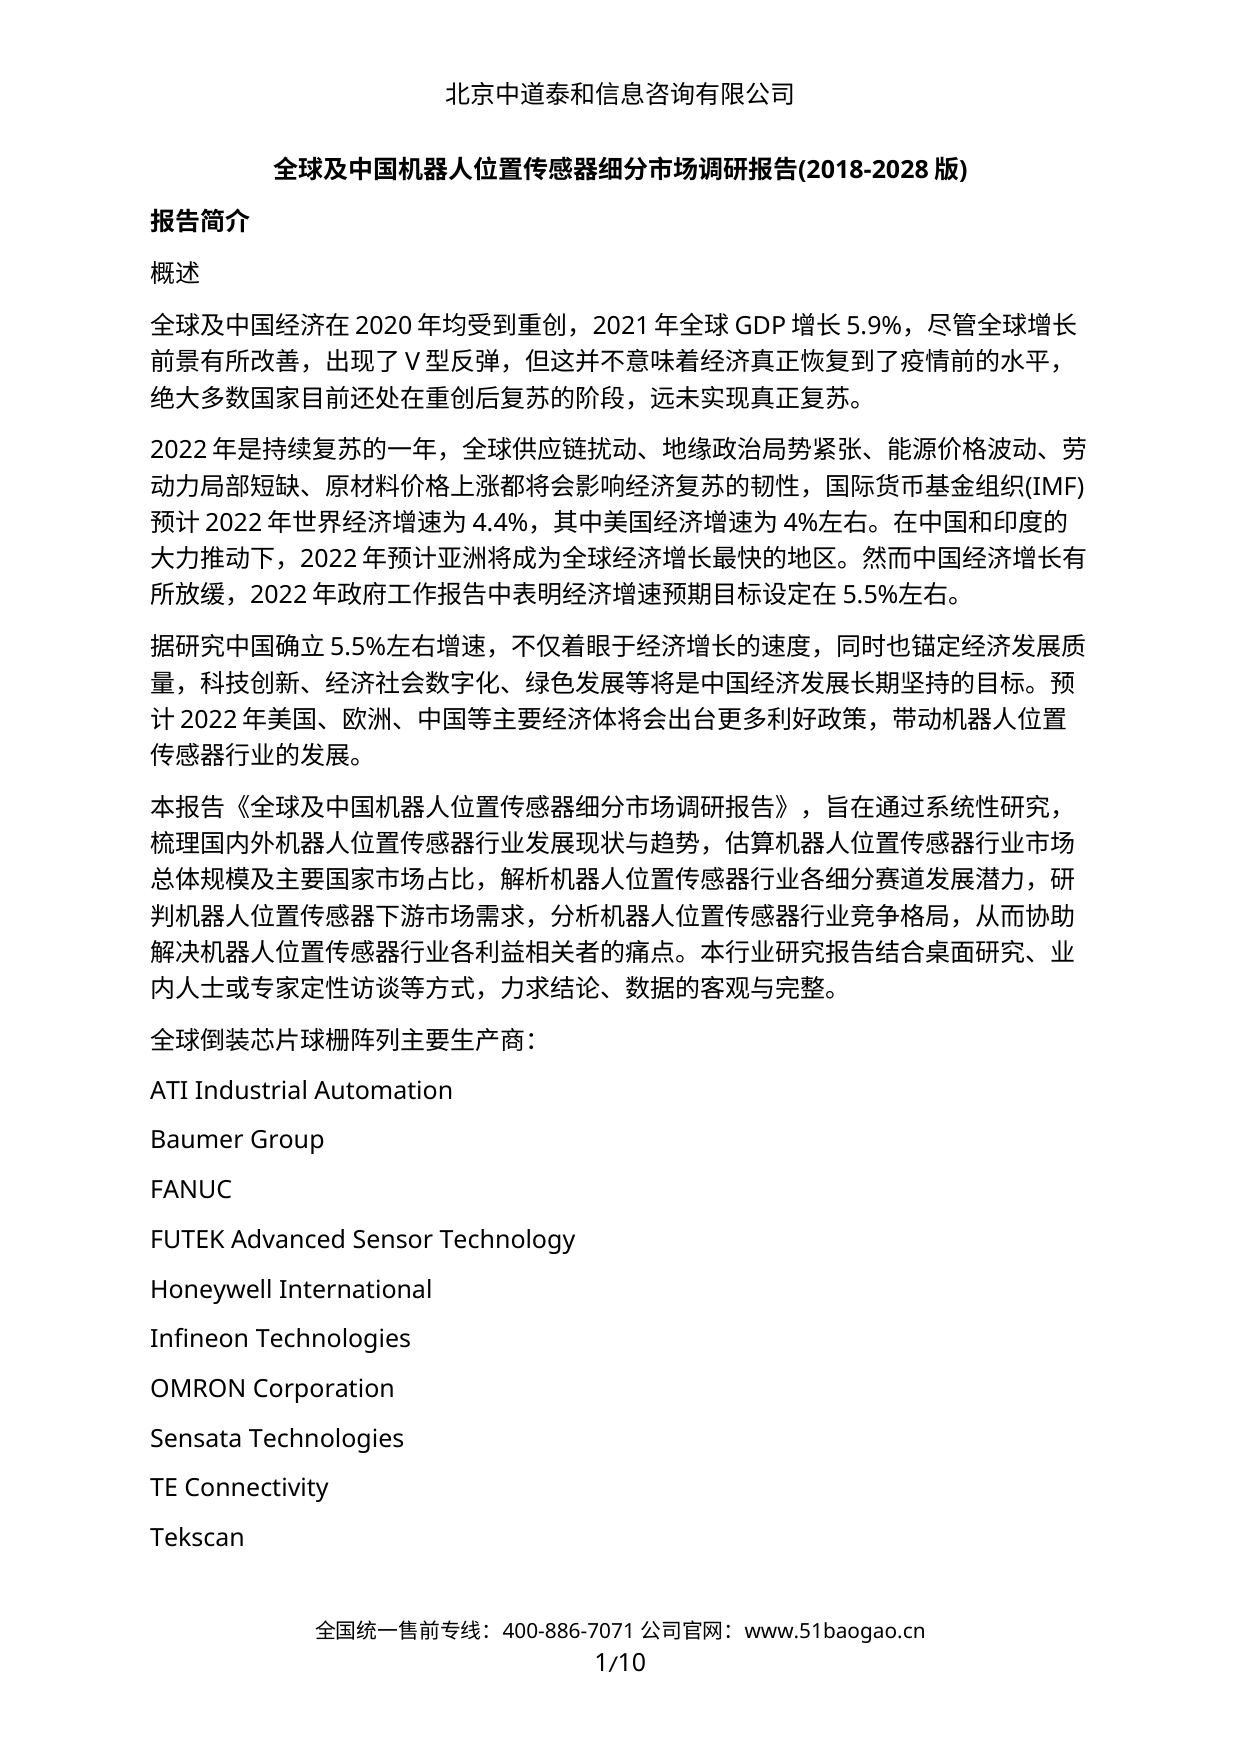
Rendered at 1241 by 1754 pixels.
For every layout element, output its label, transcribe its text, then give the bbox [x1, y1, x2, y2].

text 报告简介 [150, 202, 1090, 238]
text Tekscan [150, 1520, 1090, 1554]
text Baumer Group [150, 1122, 1090, 1156]
text Infineon Technologies [150, 1321, 1090, 1355]
text 据研究中国确立5.5%左右增速，不仅着眼于经济增长的速度，同时也锚定经济发展质量，科技创新、经济社会数字化、绿色发展等将是中国经济发展长期坚持的目标。预计2022年美国、欧洲、中国等主要经济体将会出台更多利好政策，带动机器人位置传感器行业的发展。 [150, 627, 1090, 772]
text 全球倒装芯片球栅阵列主要生产商： [150, 1021, 1090, 1057]
text OMRON Corporation [150, 1371, 1090, 1405]
text FUTEK Advanced Sensor Technology [150, 1222, 1090, 1256]
text Sensata Technologies [150, 1420, 1090, 1454]
text 本报告《全球及中国机器人位置传感器细分市场调研报告》，旨在通过系统性研究，梳理国内外机器人位置传感器行业发展现状与趋势，估算机器人位置传感器行业市场总体规模及主要国家市场占比，解析机器人位置传感器行业各细分赛道发展潜力，研判机器人位置传感器下游市场需求，分析机器人位置传感器行业竞争格局，从而协助解决机器人位置传感器行业各利益相关者的痛点。本行业研究报告结合桌面研究、业内人士或专家定性访谈等方式，力求结论、数据的客观与完整。 [150, 787, 1090, 1005]
text ATI Industrial Automation [150, 1072, 1090, 1107]
text 概述 [150, 254, 1090, 290]
text 2022年是持续复苏的一年，全球供应链扰动、地缘政治局势紧张、能源价格波动、劳动力局部短缺、原材料价格上涨都将会影响经济复苏的韧性，国际货币基金组织(IMF)预计2022年世界经济增速为4.4%，其中美国经济增速为4%左右。在中国和印度的大力推动下，2022年预计亚洲将成为全球经济增长最快的地区。然而中国经济增长有所放缓，2022年政府工作报告中表明经济增速预期目标设定在5.5%左右。 [150, 430, 1090, 611]
text 全球及中国机器人位置传感器细分市场调研报告(2018-2028版) [150, 150, 1090, 186]
text 全球及中国经济在2020年均受到重创，2021年全球GDP增长5.9%，尽管全球增长前景有所改善，出现了V型反弹，但这并不意味着经济真正恢复到了疫情前的水平，绝大多数国家目前还处在重创后复苏的阶段，远未实现真正复苏。 [150, 306, 1090, 414]
text FANUC [150, 1172, 1090, 1206]
text TE Connectivity [150, 1470, 1090, 1504]
text Honeywell International [150, 1271, 1090, 1305]
